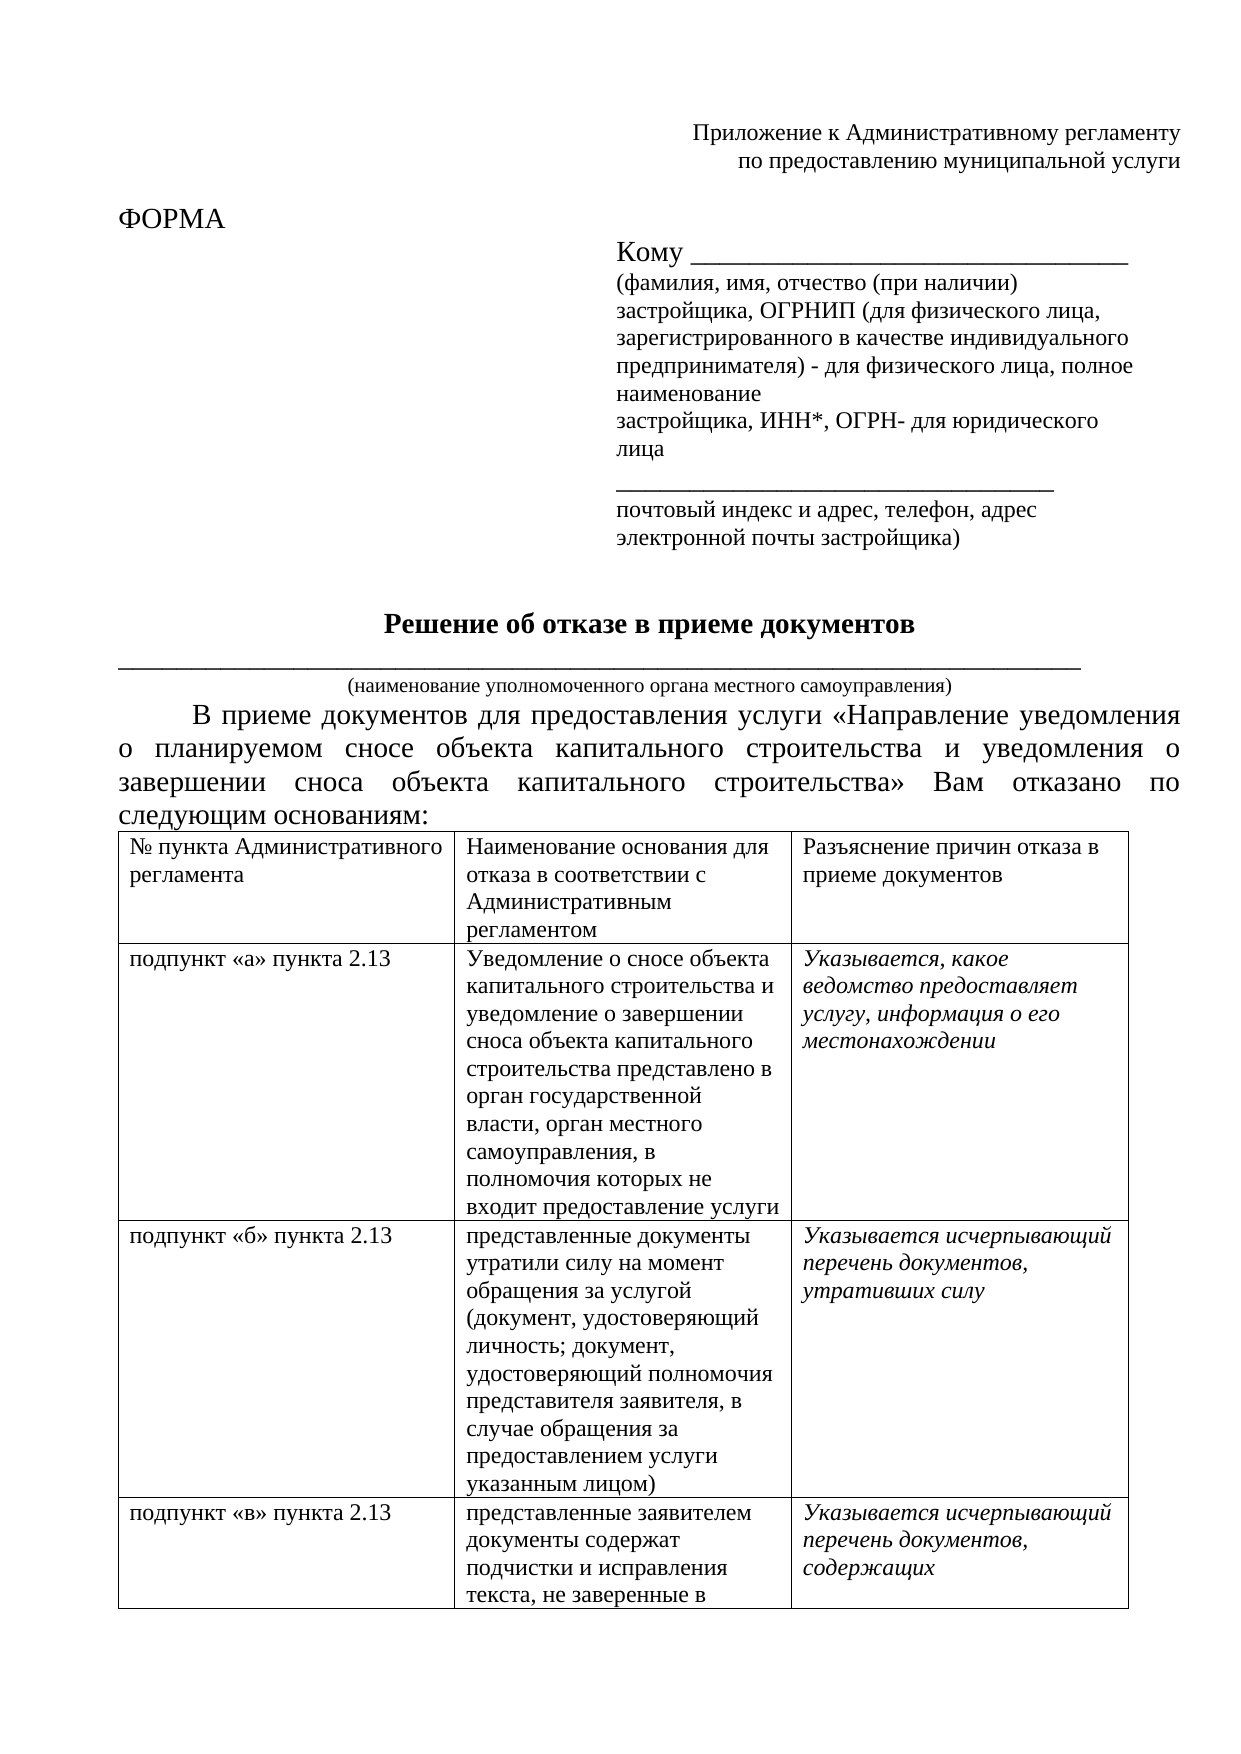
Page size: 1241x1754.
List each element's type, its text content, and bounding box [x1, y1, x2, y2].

table_cell Указывается, какое ведомство предоставляет услугу, информация о его местонахождении [792, 944, 1128, 1219]
text Решение об отказе в приеме документов [118, 606, 1181, 639]
text __________________________________________________________________ [118, 639, 1181, 673]
text ФОРМА [118, 201, 1181, 606]
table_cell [455, 1498, 791, 1608]
text по предоставлению муниципальной услуги [118, 146, 1181, 173]
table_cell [792, 1498, 1128, 1608]
table_cell Указывается исчерпывающий перечень документов, утративших силу [792, 1221, 1128, 1497]
table_header Наименование основания для отказа в соответствии с Административным регламентом [455, 832, 791, 942]
table_cell представленные документы утратили силу на момент обращения за услугой (документ, удостоверяющий личность; документ, удостоверяющий полномочия представителя заявителя, в случае обращения за предоставлением услуги указанным лицом) [455, 1221, 791, 1497]
text (наименование уполномоченного органа местного самоуправления) [118, 673, 1181, 697]
table_cell подпункт «а» пункта 2.13 [119, 944, 454, 1219]
table_cell Уведомление о сносе объекта капитального строительства и уведомление о завершении сноса объекта капитального строительства представлено в орган государственной власти, орган местного самоуправления, в полномочия которых не входит предоставление услуги [455, 944, 791, 1219]
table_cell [119, 1498, 454, 1608]
table_header № пункта Административного регламента [119, 832, 454, 942]
text Приложение к Административному регламенту [118, 118, 1181, 146]
table_cell подпункт «б» пункта 2.13 [119, 1221, 454, 1497]
text В приеме документов для предоставления услуги «Направление уведомления о планируемом сносе объекта капитального строительства и уведомления о завершении сноса объекта капитального строительства» Вам отказано по следующим основаниям: [118, 697, 1181, 831]
table_header Разъяснение причин отказа в приеме документов [792, 832, 1128, 942]
table_header Кому ______________________________ (фамилия, имя, отчество (при наличии) застройщика, ОГРНИП (для физического лица, зарегистрированного в качестве индивидуального предпринимателя) - для физического лица, полное наименование застройщика, ИНН*, ОГРН- для юридического лица ______________________________ почтовый индекс и адрес, телефон, адрес электронной почты застройщика) [605, 201, 1162, 578]
